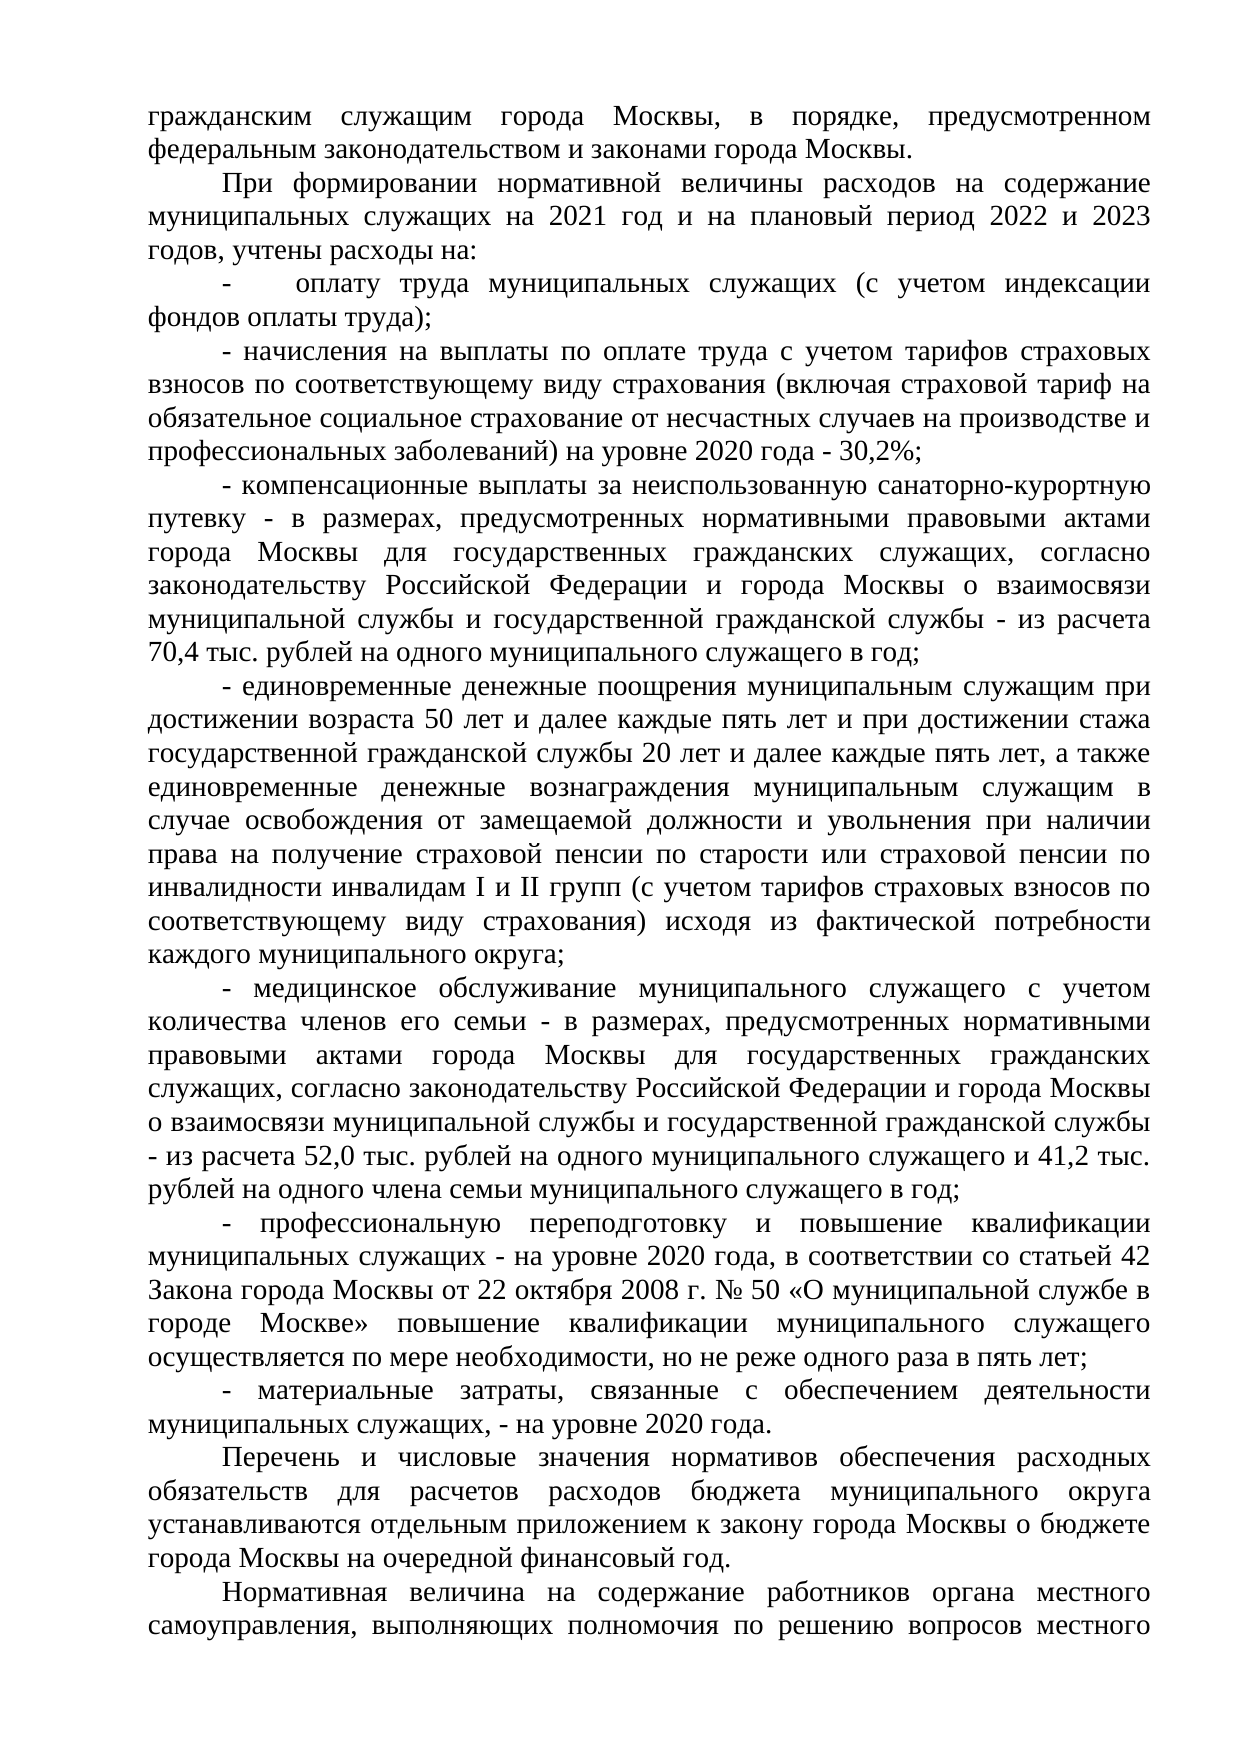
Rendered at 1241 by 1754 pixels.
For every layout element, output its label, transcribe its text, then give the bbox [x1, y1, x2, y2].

text - профессиональную переподготовку и повышение квалификации муниципальных служащих - на уровне 2020 года, в соответствии со статьей 42 Закона города Москвы от 22 октября 2008 г. № 50 «О муниципальной службе в городе Москве» повышение квалификации муниципального служащего осуществляется по мере необходимости, но не реже одного раза в пять лет; [148, 1205, 1152, 1372]
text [148, 1574, 1152, 1641]
text Перечень и числовые значения нормативов обеспечения расходных обязательств для расчетов расходов бюджета муниципального округа устанавливаются отдельным приложением к закону города Москвы о бюджете города Москвы на очередной финансовый год. [148, 1439, 1152, 1574]
text При формировании нормативной величины расходов на содержание муниципальных служащих на 2021 год и на плановый период 2022 и 2023 годов, учтены расходы на: [148, 165, 1152, 266]
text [148, 98, 1152, 165]
text - начисления на выплаты по оплате труда с учетом тарифов страховых взносов по соответствующему виду страхования (включая страховой тариф на обязательное социальное страхование от несчастных случаев на производстве и профессиональных заболеваний) на уровне 2020 года - 30,2%; [148, 333, 1152, 467]
text - компенсационные выплаты за неиспользованную санаторно-курортную путевку - в размерах, предусмотренных нормативными правовыми актами города Москвы для государственных гражданских служащих, согласно законодательству Российской Федерации и города Москвы о взаимосвязи муниципальной службы и государственной гражданской службы - из расчета 70,4 тыс. рублей на одного муниципального служащего в год; [148, 467, 1152, 668]
text - материальные затраты, связанные с обеспечением деятельности муниципальных служащих, - на уровне 2020 года. [148, 1372, 1152, 1439]
text - единовременные денежные поощрения муниципальным служащим при достижении возраста 50 лет и далее каждые пять лет и при достижении стажа государственной гражданской службы 20 лет и далее каждые пять лет, а также единовременные денежные вознаграждения муниципальным служащим в случае освобождения от замещаемой должности и увольнения при наличии права на получение страховой пенсии по старости или страховой пенсии по инвалидности инвалидам I и II групп (с учетом тарифов страховых взносов по соответствующему виду страхования) исходя из фактической потребности каждого муниципального округа; [148, 668, 1152, 970]
text - оплату труда муниципальных служащих (с учетом индексации фондов оплаты труда); [148, 266, 1152, 333]
text - медицинское обслуживание муниципального служащего с учетом количества членов его семьи - в размерах, предусмотренных нормативными правовыми актами города Москвы для государственных гражданских служащих, согласно законодательству Российской Федерации и города Москвы о взаимосвязи муниципальной службы и государственной гражданской службы - из расчета 52,0 тыс. рублей на одного муниципального служащего и 41,2 тыс. рублей на одного члена семьи муниципального служащего в год; [148, 970, 1152, 1205]
